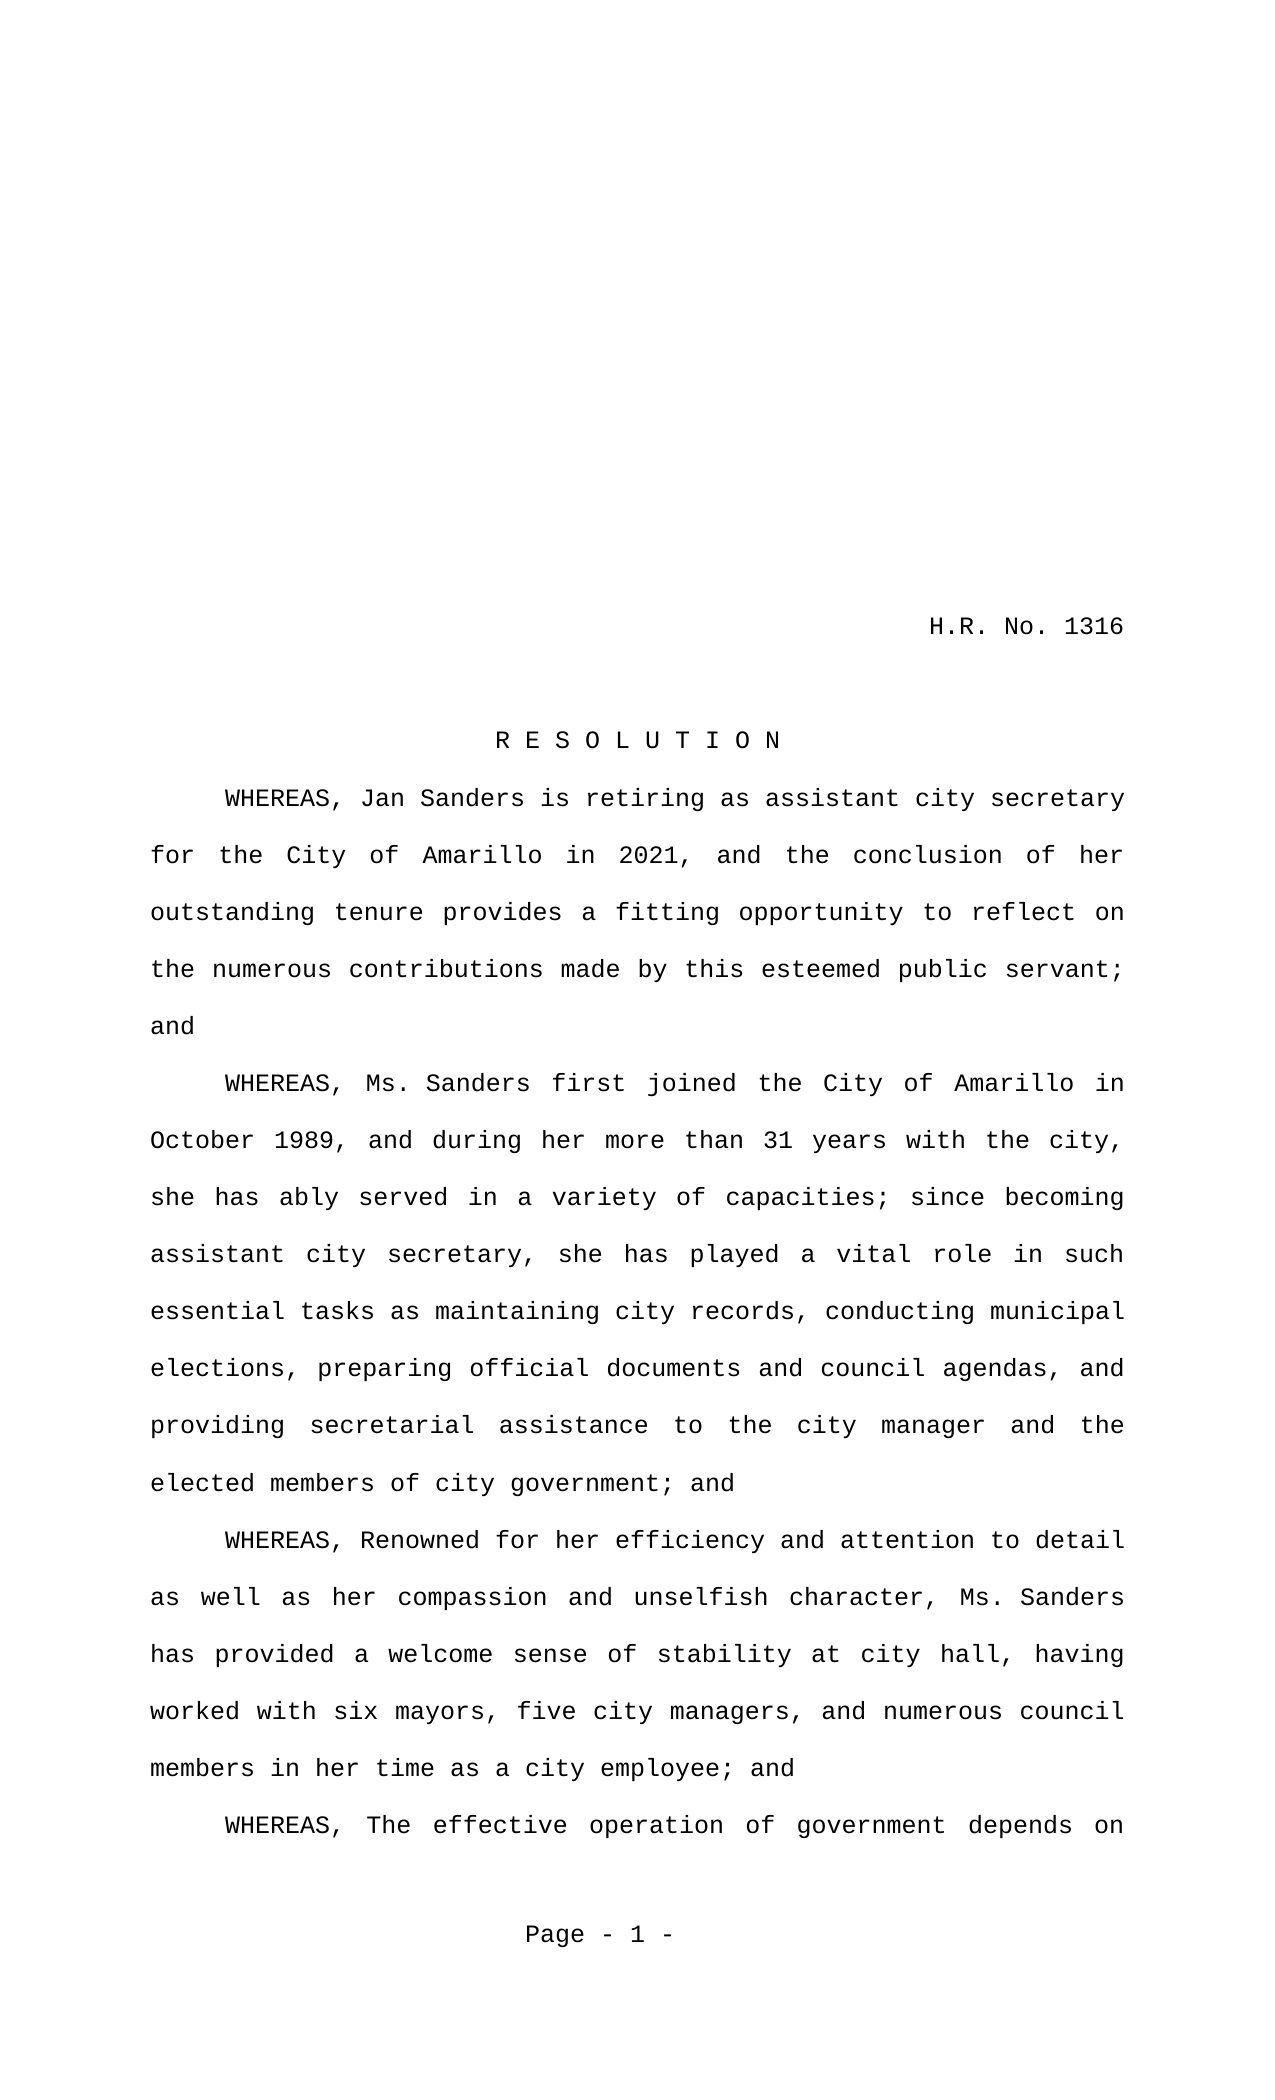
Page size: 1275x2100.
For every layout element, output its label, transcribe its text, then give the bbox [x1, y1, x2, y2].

text R E S O L U T I O N [150, 728, 1125, 756]
text H.R. No. 1316 [150, 614, 1125, 642]
text WHEREAS, Renowned for her efficiency and attention to detail as well as her compassion and unselfish character, Ms. Sanders has provided a welcome sense of stability at city hall, having worked with six mayors, five city managers, and numerous council members in her time as a city employee; and [150, 1527, 1125, 1784]
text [150, 1812, 1125, 1841]
text WHEREAS, Ms. Sanders first joined the City of Amarillo in October 1989, and during her more than 31 years with the city, she has ably served in a variety of capacities; since becoming assistant city secretary, she has played a vital role in such essential tasks as maintaining city records, conducting municipal elections, preparing official documents and council agendas, and providing secretarial assistance to the city manager and the elected members of city government; and [150, 1070, 1125, 1498]
text WHEREAS, Jan Sanders is retiring as assistant city secretary for the City of Amarillo in 2021, and the conclusion of her outstanding tenure provides a fitting opportunity to reflect on the numerous contributions made by this esteemed public servant; and [150, 785, 1125, 1042]
